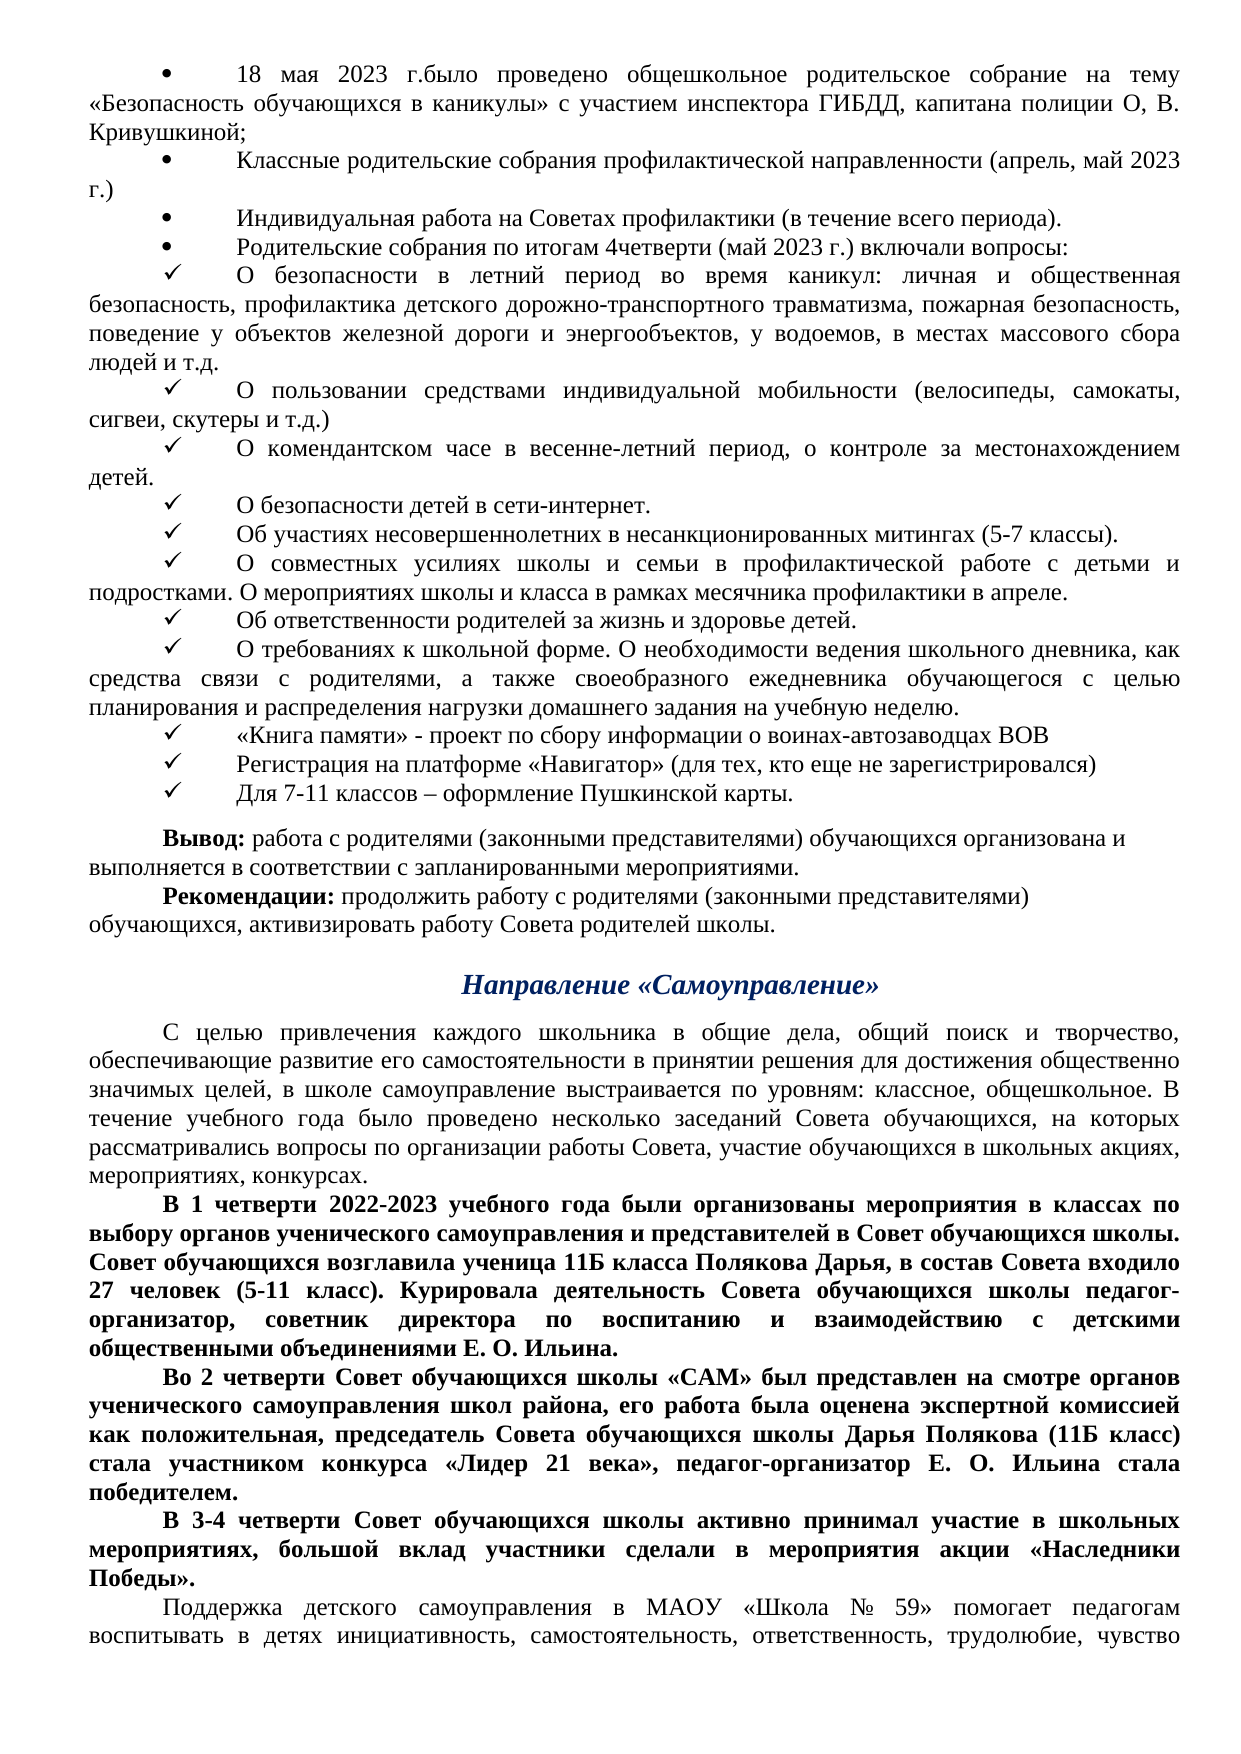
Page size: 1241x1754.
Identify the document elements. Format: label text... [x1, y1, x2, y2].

list Классные родительские собрания профилактической направленности (апрель, май 2023 г.) [89, 145, 1181, 203]
text В 1 четверти 2022-2023 учебного года были организованы мероприятия в классах по выбору органов ученического самоуправления и представителей в Совет обучающихся школы. Совет обучающихся возглавила ученица 11Б класса Полякова Дарья, в состав Совета входило 27 человек (5-11 класс). Курировала деятельность Совета обучающихся школы педагог-организатор, советник директора по воспитанию и взаимодействию с детскими общественными объединениями Е. О. Ильина. [89, 1189, 1181, 1362]
text Во 2 четверти Совет обучающихся школы «САМ» был представлен на смотре органов ученического самоуправления школ района, его работа была оценена экспертной комиссией как положительная, председатель Совета обучающихся школы Дарья Полякова (11Б класс) стала участником конкурса «Лидер 21 века», педагог-организатор Е. О. Ильина стала победителем. [89, 1362, 1181, 1505]
list Регистрация на платформе «Навигатор» (для тех, кто еще не зарегистрировался) [89, 749, 1181, 778]
text Рекомендации: продолжить работу с родителями (законными представителями) обучающихся, активизировать работу Совета родителей школы. [89, 881, 1181, 938]
list Родительские собрания по итогам 4четверти (май 2023 г.) включали вопросы: [89, 232, 1181, 260]
list Индивидуальная работа на Советах профилактики (в течение всего периода). [89, 203, 1181, 232]
list 18 мая 2023 г.было проведено общешкольное родительское собрание на тему «Безопасность обучающихся в каникулы» с участием инспектора ГИБДД, капитана полиции О, В. Кривушкиной; [89, 59, 1181, 145]
list О комендантском часе в весенне-летний период, о контроле за местонахождением детей. [89, 433, 1181, 490]
list Для 7-11 классов – оформление Пушкинской карты. [89, 778, 1181, 807]
text Вывод: работа с родителями (законными представителями) обучающихся организована и выполняется в соответствии с запланированными мероприятиями. [89, 823, 1181, 881]
text С целью привлечения каждого школьника в общие дела, общий поиск и творчество, обеспечивающие развитие его самостоятельности в принятии решения для достижения общественно значимых целей, в школе самоуправление выстраивается по уровням: классное, общешкольное. В течение учебного года было проведено несколько заседаний Совета обучающихся, на которых рассматривались вопросы по организации работы Совета, участие обучающихся в школьных акциях, мероприятиях, конкурсах. [89, 1017, 1181, 1189]
list О безопасности в летний период во время каникул: личная и общественная безопасность, профилактика детского дорожно-транспортного травматизма, пожарная безопасность, поведение у объектов железной дороги и энергообъектов, у водоемов, в местах массового сбора людей и т.д. [89, 260, 1181, 375]
list О требованиях к школьной форме. О необходимости ведения школьного дневника, как средства связи с родителями, а также своеобразного ежедневника обучающегося с целью планирования и распределения нагрузки домашнего задания на учебную неделю. [89, 634, 1181, 720]
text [89, 1592, 1181, 1649]
list Об ответственности родителей за жизнь и здоровье детей. [89, 605, 1181, 634]
list «Книга памяти» - проект по сбору информации о воинах-автозаводцах ВОВ [89, 720, 1181, 749]
list Об участиях несовершеннолетних в несанкционированных митингах (5-7 классы). [89, 519, 1181, 548]
text В 3-4 четверти Совет обучающихся школы активно принимал участие в школьных мероприятиях, большой вклад участники сделали в мероприятия акции «Наследники Победы». [89, 1505, 1181, 1592]
list О совместных усилиях школы и семьи в профилактической работе с детьми и подростками. О мероприятиях школы и класса в рамках месячника профилактики в апреле. [89, 548, 1181, 605]
list О безопасности детей в сети-интернет. [89, 490, 1181, 519]
list Направление «Самоуправление» [92, 967, 1181, 1001]
list О пользовании средствами индивидуальной мобильности (велосипеды, самокаты, сигвеи, скутеры и т.д.) [89, 375, 1181, 433]
